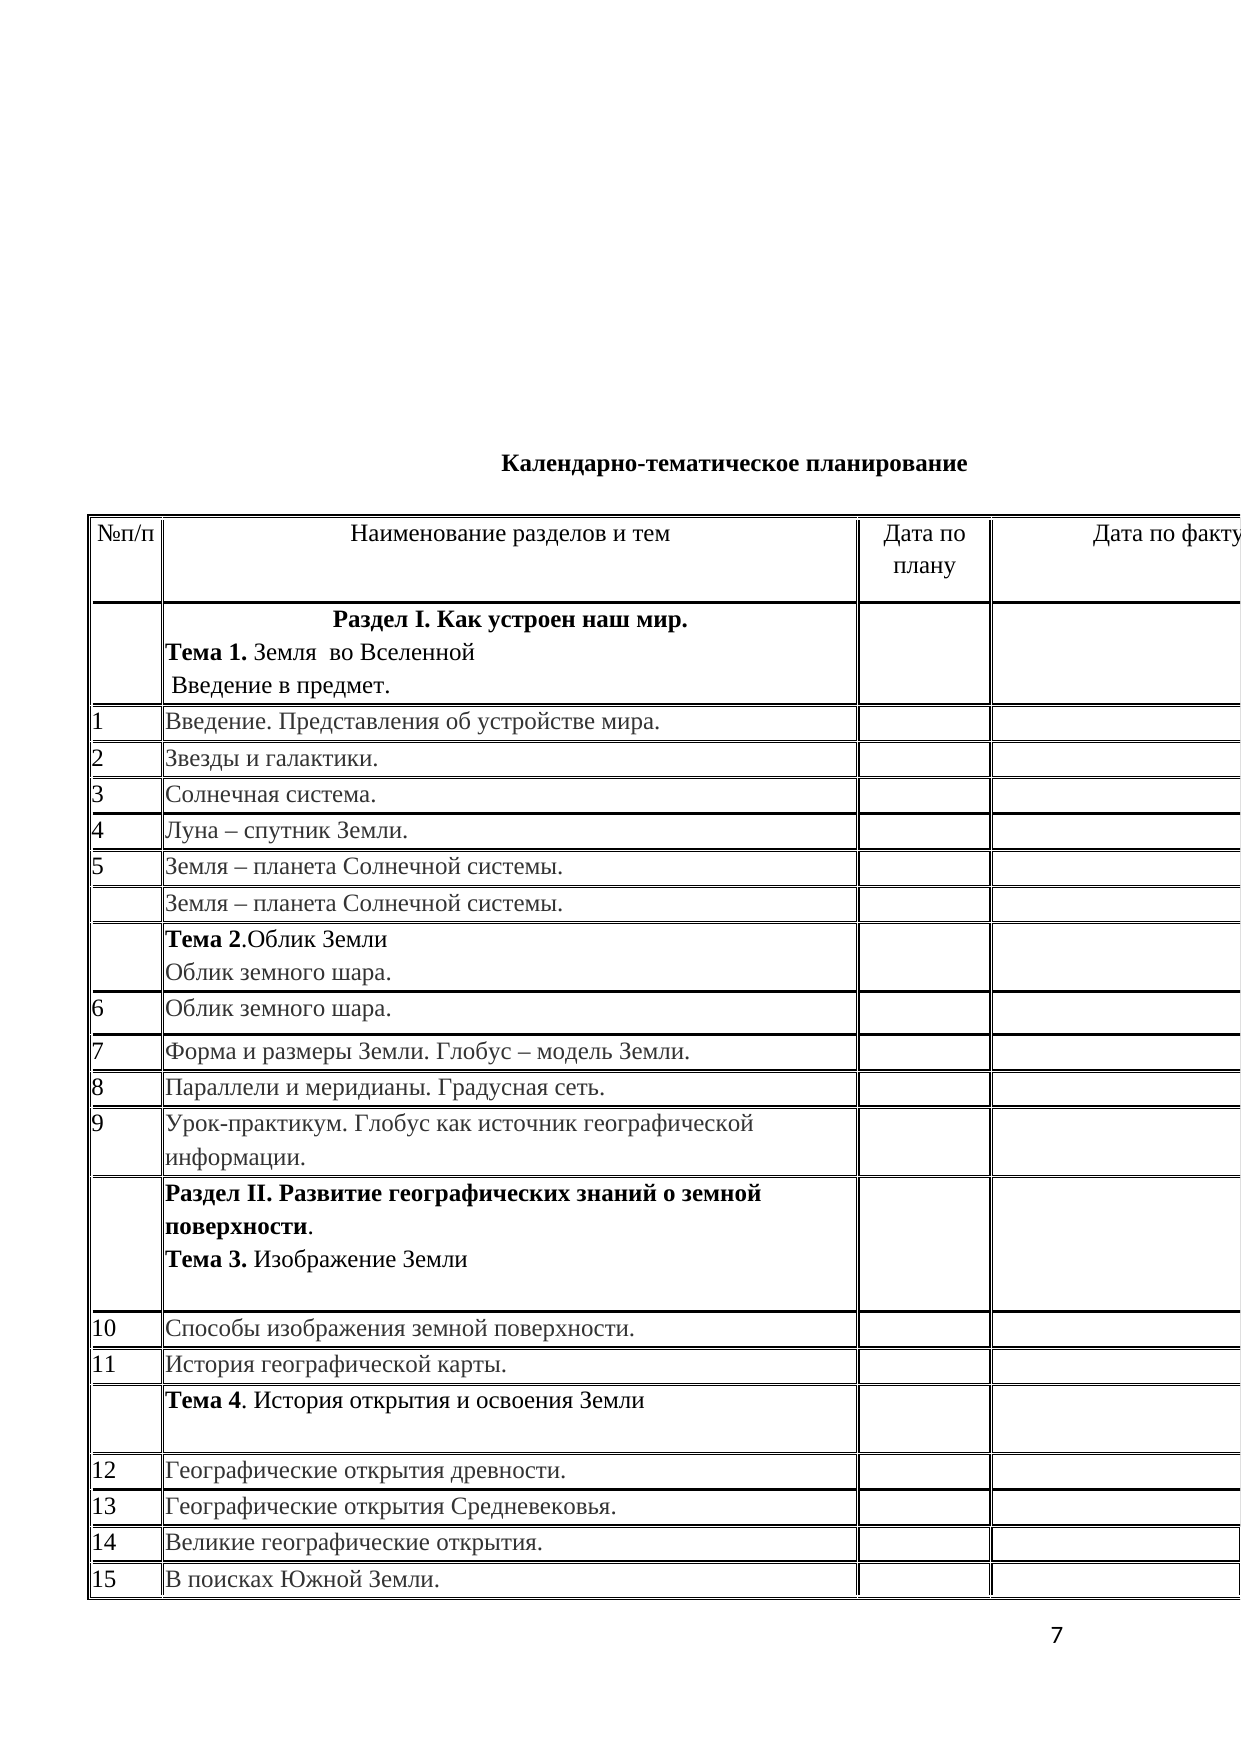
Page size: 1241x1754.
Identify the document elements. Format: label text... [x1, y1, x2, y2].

text Календарно-тематическое планирование [89, 448, 1063, 477]
table_cell 6 [91, 990, 161, 1033]
table_cell 13 [89, 1488, 161, 1524]
table_cell Способы изображения земной поверхности. [164, 1313, 856, 1346]
table_cell [860, 1386, 989, 1452]
table_cell [860, 924, 989, 990]
table_cell [91, 885, 161, 921]
table_cell 5 [91, 848, 161, 884]
table_cell [993, 815, 1240, 848]
table_cell Великие географические открытия. [164, 1528, 856, 1560]
table_cell [860, 1455, 989, 1488]
table_cell [860, 1178, 989, 1310]
table_cell [860, 604, 989, 703]
table_cell [91, 1175, 161, 1310]
table_cell [993, 852, 1240, 884]
table_cell Раздел II. Развитие географических знаний о земной поверхности. Тема 3. Изображение Земли [164, 1178, 856, 1310]
table_cell [993, 1073, 1240, 1105]
table_cell [89, 921, 162, 990]
table_cell В поисках Южной Земли. [163, 1560, 858, 1597]
table_cell Географические открытия древности. [164, 1455, 856, 1488]
table_cell Тема 2.Облик Земли Облик земного шара. [164, 924, 856, 990]
table_cell Тема 4. История открытия и освоения Земли [164, 1386, 856, 1452]
table_cell 15 [91, 1560, 162, 1597]
table_cell Луна – спутник Земли. [164, 815, 856, 848]
table_cell 9 [91, 1105, 161, 1174]
table_cell [860, 1528, 989, 1560]
table_cell [860, 1313, 989, 1346]
table_cell [993, 1455, 1240, 1488]
table_cell 3 [89, 776, 162, 812]
table_cell Географические открытия Средневековья. [164, 1491, 856, 1524]
table_cell [993, 707, 1240, 739]
table_cell [993, 743, 1240, 776]
table_cell [860, 779, 989, 812]
table_cell 14 [91, 1524, 161, 1560]
table_cell [993, 1350, 1240, 1382]
table_cell [993, 779, 1240, 812]
table_cell [991, 1564, 1240, 1597]
table_cell 8 [91, 1069, 161, 1105]
table_cell [993, 1386, 1240, 1452]
table_cell [860, 743, 989, 776]
table_cell [993, 1528, 1239, 1560]
table_cell [993, 1036, 1240, 1069]
table_cell 12 [89, 1452, 162, 1488]
table_cell Земля – планета Солнечной системы. [164, 888, 856, 921]
table_cell 7 [89, 1033, 161, 1069]
table_cell [91, 1383, 161, 1452]
table_cell 11 [91, 1346, 161, 1382]
table_cell Форма и размеры Земли. Глобус – модель Земли. [164, 1036, 856, 1069]
table_cell История географической карты. [164, 1350, 856, 1382]
table_cell [993, 604, 1240, 703]
table_cell Параллели и меридианы. Градусная сеть. [164, 1073, 856, 1105]
table_header Наименование разделов и тем [163, 516, 858, 601]
table_cell [858, 1560, 991, 1597]
table_cell [860, 1036, 989, 1069]
table_cell [993, 1491, 1240, 1524]
table_cell Введение. Представления об устройстве мира. [164, 707, 856, 739]
table_cell Облик земного шара. [164, 993, 856, 1033]
table_cell [860, 815, 989, 848]
table_cell [860, 1109, 989, 1174]
table_cell [860, 1491, 989, 1524]
table_cell Солнечная система. [164, 779, 856, 812]
table_cell 4 [91, 812, 161, 848]
table_cell [860, 852, 989, 884]
table_cell 10 [91, 1310, 161, 1346]
table_header №п/п [91, 518, 162, 601]
table_header Дата по факту [991, 518, 1240, 601]
table_cell Земля – планета Солнечной системы. [164, 852, 856, 884]
table_cell [993, 1313, 1240, 1346]
table_cell [860, 888, 989, 921]
table_cell 2 [91, 740, 161, 776]
table_cell [860, 1350, 989, 1382]
table_cell [993, 1178, 1240, 1310]
table_cell 1 [91, 703, 161, 739]
table_cell Звезды и галактики. [164, 743, 856, 776]
table_cell [993, 1109, 1240, 1174]
table_cell [993, 993, 1240, 1033]
table_cell [860, 993, 989, 1033]
table_cell [860, 707, 989, 739]
table_cell [91, 601, 161, 703]
table_cell [993, 888, 1240, 921]
table_cell [993, 924, 1240, 990]
table_cell Раздел I. Как устроен наш мир. Тема 1. Земля во Вселенной Введение в предмет. [164, 604, 856, 703]
table_header Дата по плану [858, 518, 991, 601]
table_cell [860, 1073, 989, 1105]
table_cell Урок-практикум. Глобус как источник географической информации. [164, 1109, 856, 1174]
